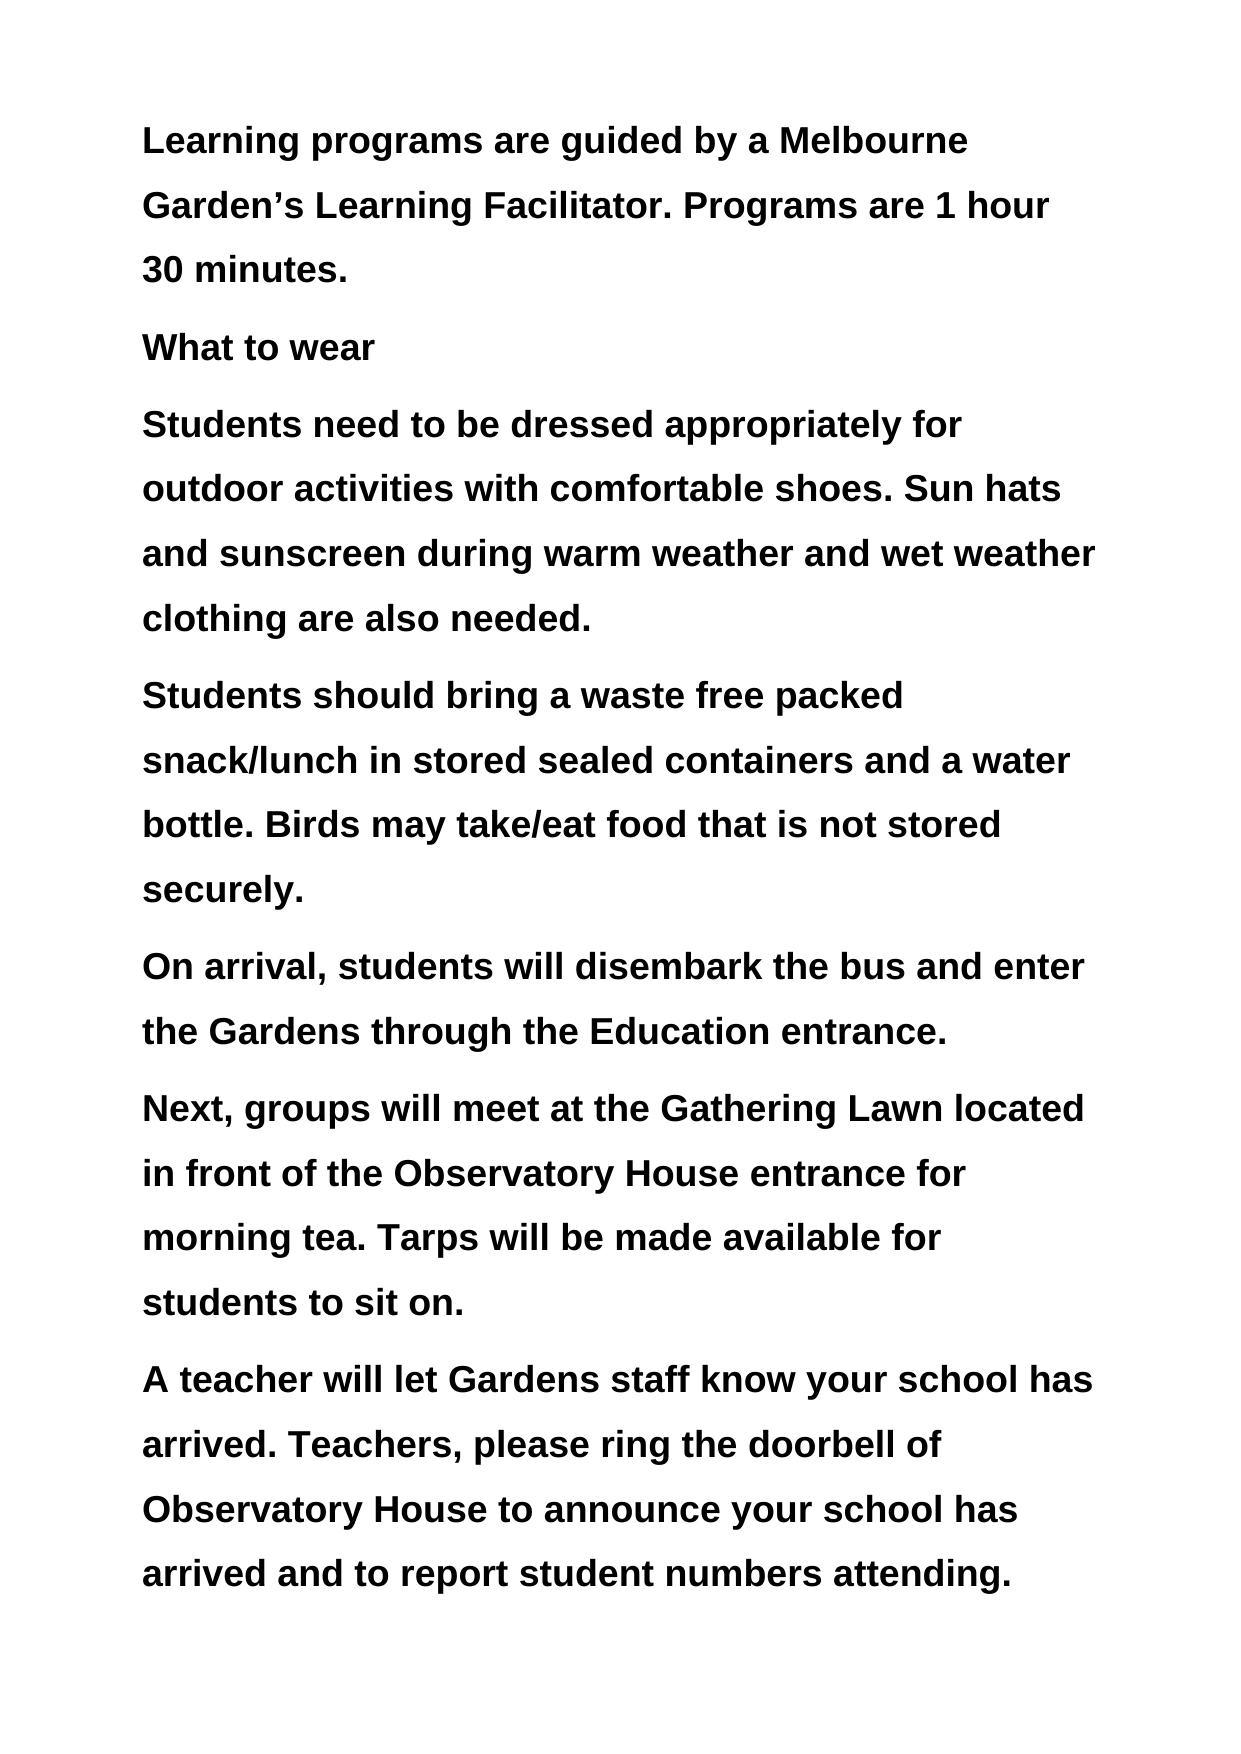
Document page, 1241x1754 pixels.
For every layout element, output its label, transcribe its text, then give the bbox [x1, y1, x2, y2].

text Learning programs are guided by a Melbourne Garden’s Learning Facilitator. Programs are 1 hour 30 minutes. [142, 118, 1098, 291]
text Students should bring a waste free packed snack/lunch in stored sealed containers and a water bottle. Birds may take/eat food that is not stored securely. [142, 673, 1098, 910]
text A teacher will let Gardens staff know your school has arrived. Teachers, please ring the doorbell of Observatory House to announce your school has arrived and to report student numbers attending. [142, 1357, 1098, 1595]
text On arrival, students will disembark the bus and enter the Gardens through the Education entrance. [142, 944, 1098, 1052]
text Next, groups will meet at the Gathering Lawn located in front of the Observatory House entrance for morning tea. Tarps will be made available for students to sit on. [142, 1086, 1098, 1323]
text What to wear [142, 325, 1098, 368]
text Students need to be dressed appropriately for outdoor activities with comfortable shoes. Sun hats and sunscreen during warm weather and wet weather clothing are also needed. [142, 402, 1098, 639]
